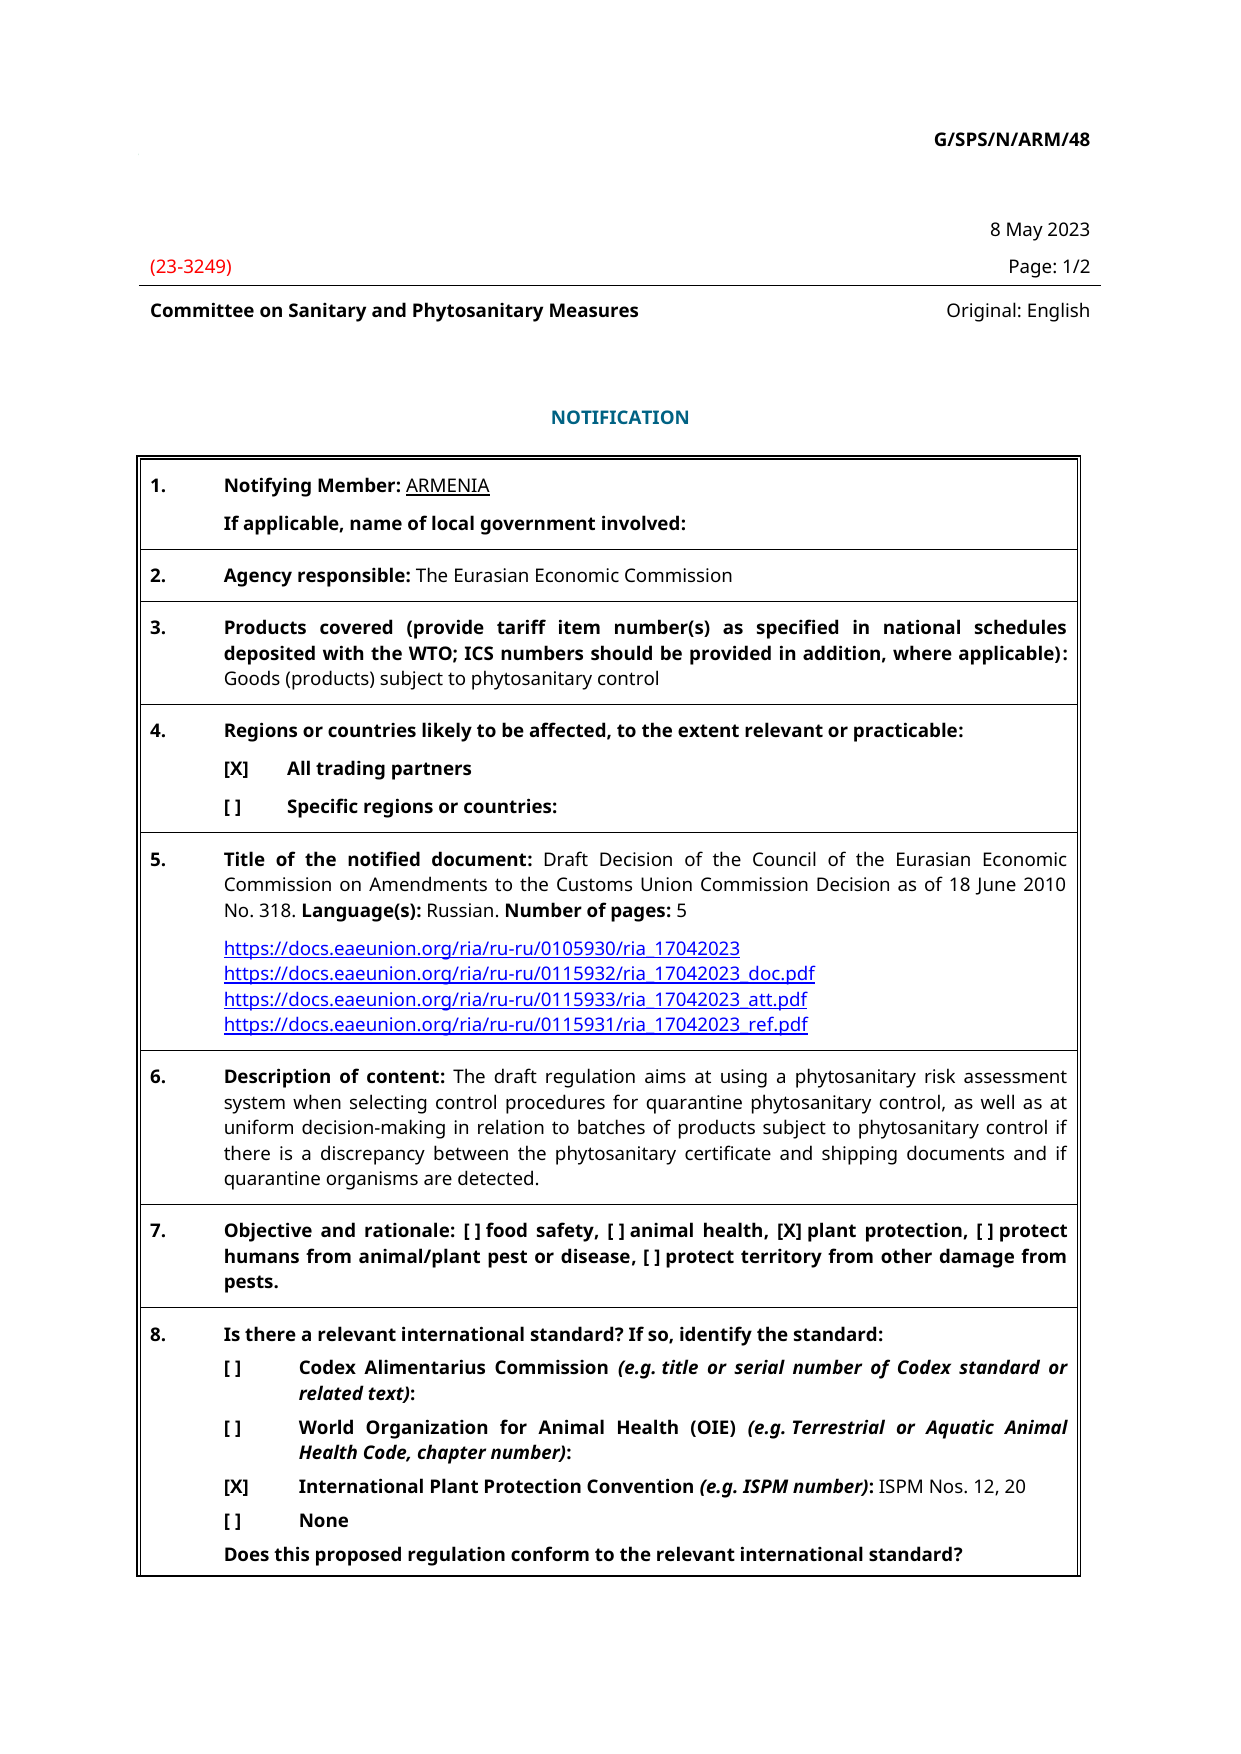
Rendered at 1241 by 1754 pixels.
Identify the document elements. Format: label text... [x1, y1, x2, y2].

table_cell Products covered (provide tariff item number(s) as specified in national schedules deposited with the WTO; ICS numbers should be provided in addition, where applicable): Goods (products) subject to phytosanitary control [212, 602, 1077, 704]
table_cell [212, 1308, 1077, 1575]
table_cell Objective and rationale: [ ] food safety, [ ] animal health, [X] plant protection, [ ] protect humans from animal/plant pest or disease, [ ] protect territory from other damage from pests. [212, 1205, 1077, 1307]
table_cell 5. [141, 833, 212, 1049]
table_cell 4. [141, 705, 212, 832]
table_cell 8. [141, 1308, 212, 1575]
table_cell 3. [141, 602, 212, 704]
table_cell Agency responsible: The Eurasian Economic Commission [212, 550, 1077, 601]
table_header 1. [141, 460, 212, 548]
table_cell 2. [141, 550, 212, 601]
table_cell 7. [141, 1205, 212, 1307]
title NOTIFICATION [150, 405, 1090, 430]
table_cell Regions or countries likely to be affected, to the extent relevant or practicable: [X] All trading partners [ ] Specific regions or countries: [212, 705, 1077, 832]
table_header Notifying Member: ARMENIA If applicable, name of local government involved: [212, 460, 1077, 548]
table_cell 6. [141, 1051, 212, 1204]
table_cell Title of the notified document: Draft Decision of the Council of the Eurasian Economic Commission on Amendments to the Customs Union Commission Decision as of 18 June 2010 No. 318. Language(s): Russian. Number of pages: 5 https://docs.eaeunion.org/ria/ru-ru/0105930/ria_17042023 https://docs.eaeunion.org/ria/ru-ru/0115932/ria_17042023_doc.pdf https://docs.eaeunion.org/ria/ru-ru/0115933/ria_17042023_att.pdf https://docs.eaeunion.org/ria/ru-ru/0115931/ria_17042023_ref.pdf [212, 833, 1077, 1049]
table_cell Description of content: The draft regulation aims at using a phytosanitary risk assessment system when selecting control procedures for quarantine phytosanitary control, as well as at uniform decision-making in relation to batches of products subject to phytosanitary control if there is a discrepancy between the phytosanitary certificate and shipping documents and if quarantine organisms are detected. [212, 1051, 1077, 1204]
